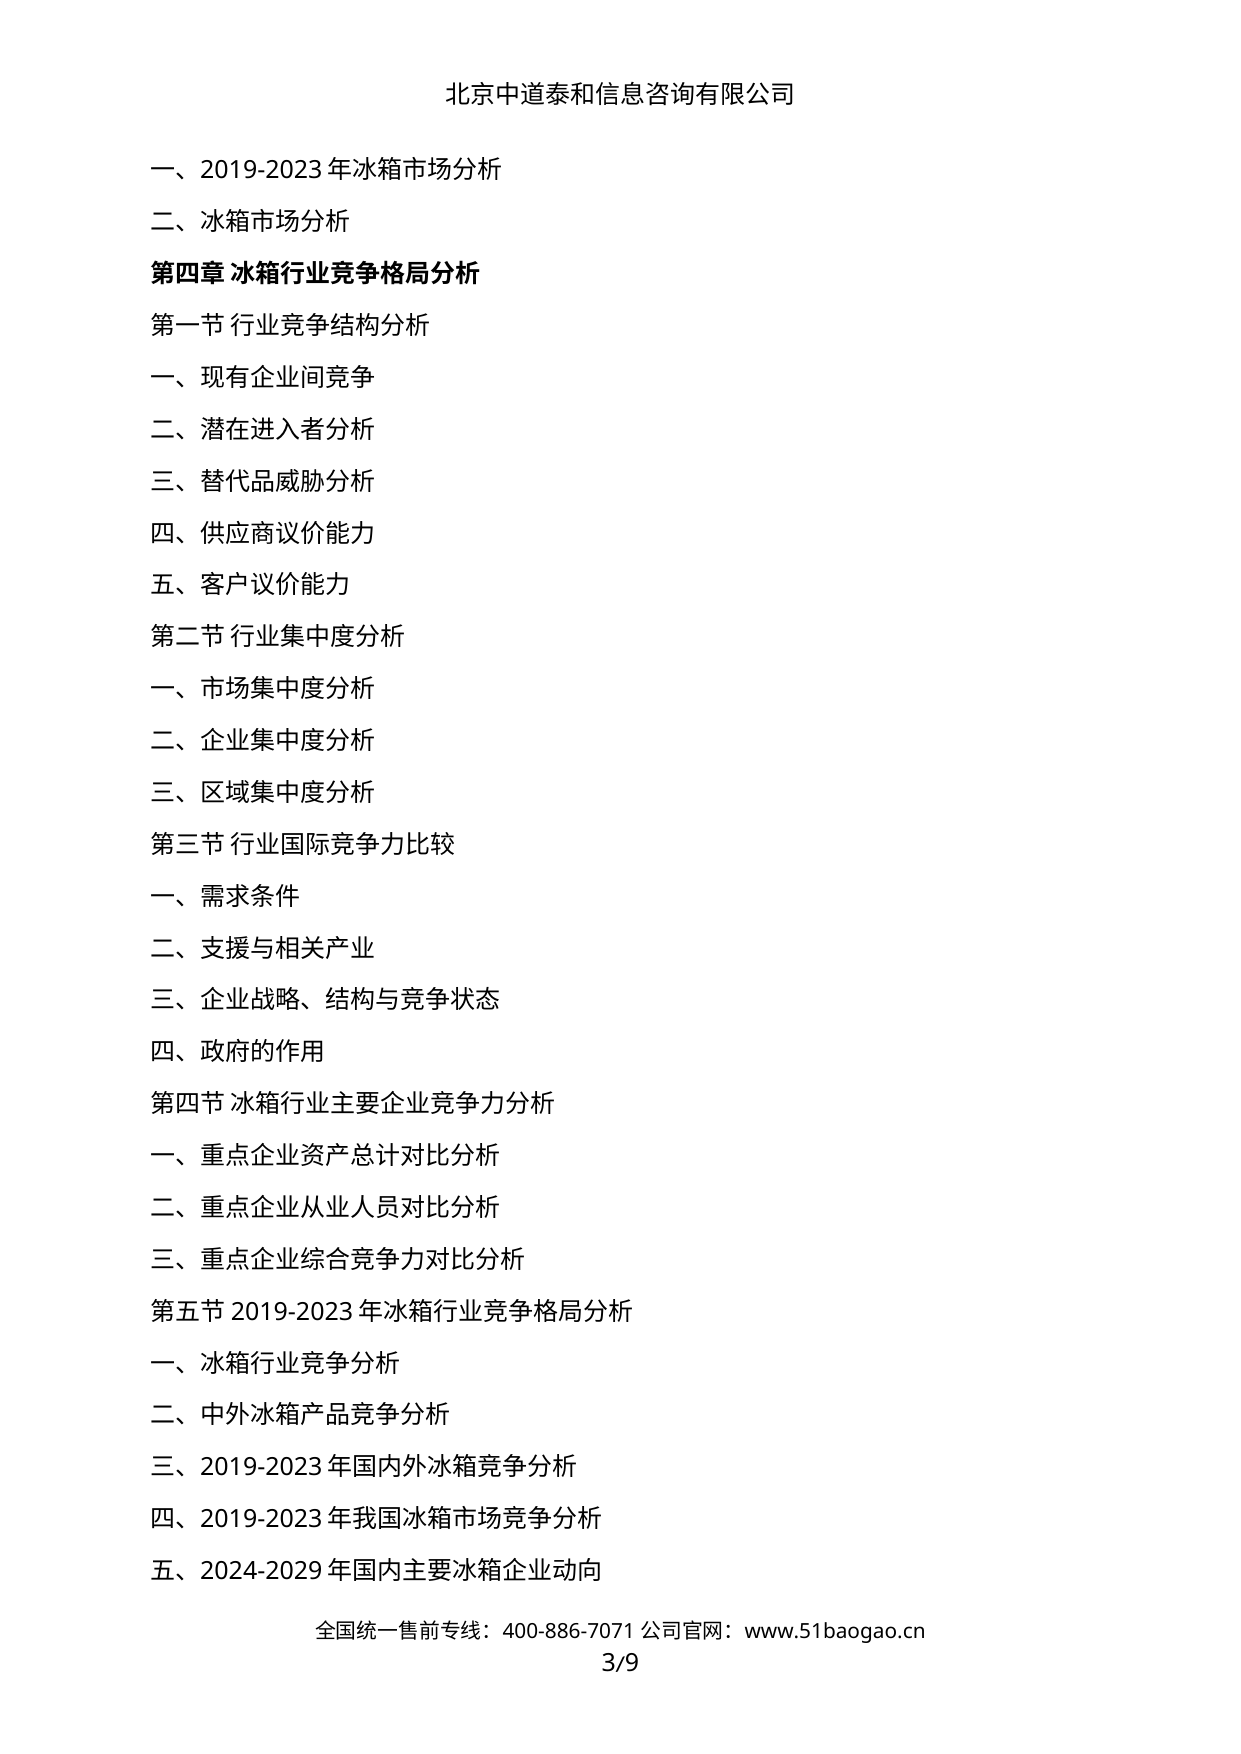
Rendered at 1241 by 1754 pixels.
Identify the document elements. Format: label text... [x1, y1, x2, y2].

text 五、2024-2029年国内主要冰箱企业动向 [150, 1551, 1090, 1587]
text 一、冰箱行业竞争分析 [150, 1343, 1090, 1379]
text 二、冰箱市场分析 [150, 202, 1090, 238]
text 第四节 冰箱行业主要企业竞争力分析 [150, 1084, 1090, 1120]
text 二、中外冰箱产品竞争分析 [150, 1395, 1090, 1431]
text 第五节 2019-2023年冰箱行业竞争格局分析 [150, 1291, 1090, 1327]
text 三、企业战略、结构与竞争状态 [150, 980, 1090, 1016]
text 第二节 行业集中度分析 [150, 617, 1090, 653]
text 第一节 行业竞争结构分析 [150, 306, 1090, 342]
text 四、政府的作用 [150, 1032, 1090, 1068]
text 三、2019-2023年国内外冰箱竞争分析 [150, 1447, 1090, 1483]
text 二、潜在进入者分析 [150, 409, 1090, 446]
text 二、企业集中度分析 [150, 721, 1090, 757]
text 五、客户议价能力 [150, 565, 1090, 601]
text 二、重点企业从业人员对比分析 [150, 1187, 1090, 1224]
text 四、2019-2023年我国冰箱市场竞争分析 [150, 1499, 1090, 1535]
text 二、支援与相关产业 [150, 928, 1090, 964]
text 一、2019-2023年冰箱市场分析 [150, 150, 1090, 186]
text 一、重点企业资产总计对比分析 [150, 1136, 1090, 1172]
text 一、需求条件 [150, 876, 1090, 912]
text 一、现有企业间竞争 [150, 357, 1090, 394]
text 三、区域集中度分析 [150, 772, 1090, 809]
text 一、市场集中度分析 [150, 669, 1090, 705]
text 三、重点企业综合竞争力对比分析 [150, 1239, 1090, 1276]
text 第四章 冰箱行业竞争格局分析 [150, 254, 1090, 290]
text 四、供应商议价能力 [150, 513, 1090, 549]
text 三、替代品威胁分析 [150, 461, 1090, 497]
text 第三节 行业国际竞争力比较 [150, 824, 1090, 861]
